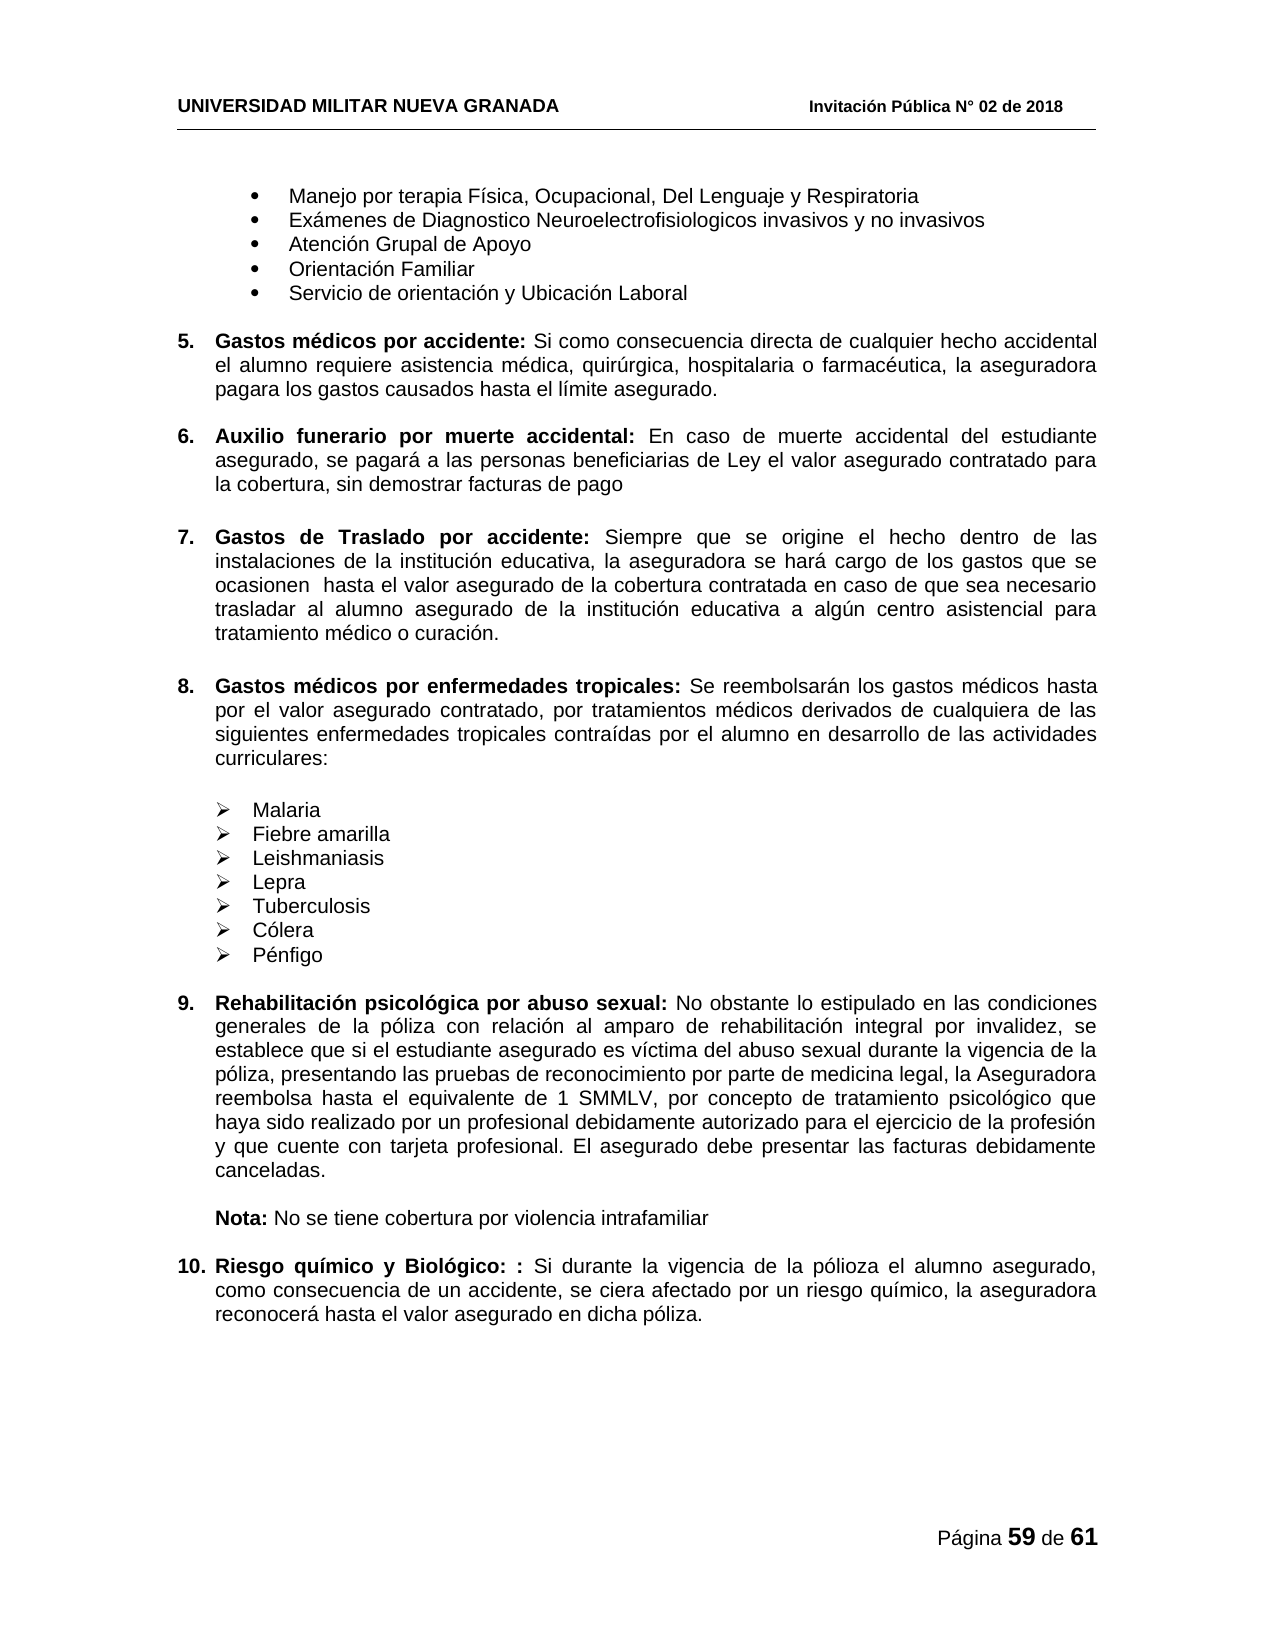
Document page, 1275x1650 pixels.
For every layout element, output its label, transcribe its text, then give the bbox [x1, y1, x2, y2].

list Leishmaniasis [215, 846, 1098, 870]
list Atención Grupal de Apoyo [251, 232, 1098, 256]
list Manejo por terapia Física, Ocupacional, Del Lenguaje y Respiratoria [251, 184, 1098, 208]
list Lepra [215, 870, 1098, 894]
list Riesgo químico y Biológico: : Si durante la vigencia de la pólioza el alumno asegurado, como consecuencia de un accidente, se ciera afectado por un riesgo químico, la aseguradora reconocerá hasta el valor asegurado en dicha póliza. [177, 1254, 1098, 1326]
list Gastos de Traslado por accidente: Siempre que se origine el hecho dentro de las instalaciones de la institución educativa, la aseguradora se hará cargo de los gastos que se ocasionen hasta el valor asegurado de la cobertura contratada en caso de que sea necesario trasladar al alumno asegurado de la institución educativa a algún centro asistencial para tratamiento médico o curación. [177, 525, 1098, 645]
list Auxilio funerario por muerte accidental: En caso de muerte accidental del estudiante asegurado, se pagará a las personas beneficiarias de Ley el valor asegurado contratado para la cobertura, sin demostrar facturas de pago [177, 424, 1098, 496]
list Malaria [215, 798, 1098, 822]
list Servicio de orientación y Ubicación Laboral [251, 280, 1098, 304]
list Gastos médicos por enfermedades tropicales: Se reembolsarán los gastos médicos hasta por el valor asegurado contratado, por tratamientos médicos derivados de cualquiera de las siguientes enfermedades tropicales contraídas por el alumno en desarrollo de las actividades curriculares: [177, 673, 1098, 769]
list Tuberculosis [215, 894, 1098, 918]
text Nota: No se tiene cobertura por violencia intrafamiliar [215, 1206, 1098, 1230]
list Exámenes de Diagnostico Neuroelectrofisiologicos invasivos y no invasivos [251, 208, 1098, 232]
list Rehabilitación psicológica por abuso sexual: No obstante lo estipulado en las condiciones generales de la póliza con relación al amparo de rehabilitación integral por invalidez, se establece que si el estudiante asegurado es víctima del abuso sexual durante la vigencia de la póliza, presentando las pruebas de reconocimiento por parte de medicina legal, la Aseguradora reembolsa hasta el equivalente de 1 SMMLV, por concepto de tratamiento psicológico que haya sido realizado por un profesional debidamente autorizado para el ejercicio de la profesión y que cuente con tarjeta profesional. El asegurado debe presentar las facturas debidamente canceladas. [177, 990, 1098, 1182]
list Pénfigo [215, 942, 1098, 966]
list Orientación Familiar [251, 256, 1098, 280]
list Cólera [215, 918, 1098, 942]
list Fiebre amarilla [215, 822, 1098, 846]
list Gastos médicos por accidente: Si como consecuencia directa de cualquier hecho accidental el alumno requiere asistencia médica, quirúrgica, hospitalaria o farmacéutica, la aseguradora pagara los gastos causados hasta el límite asegurado. [177, 328, 1098, 400]
